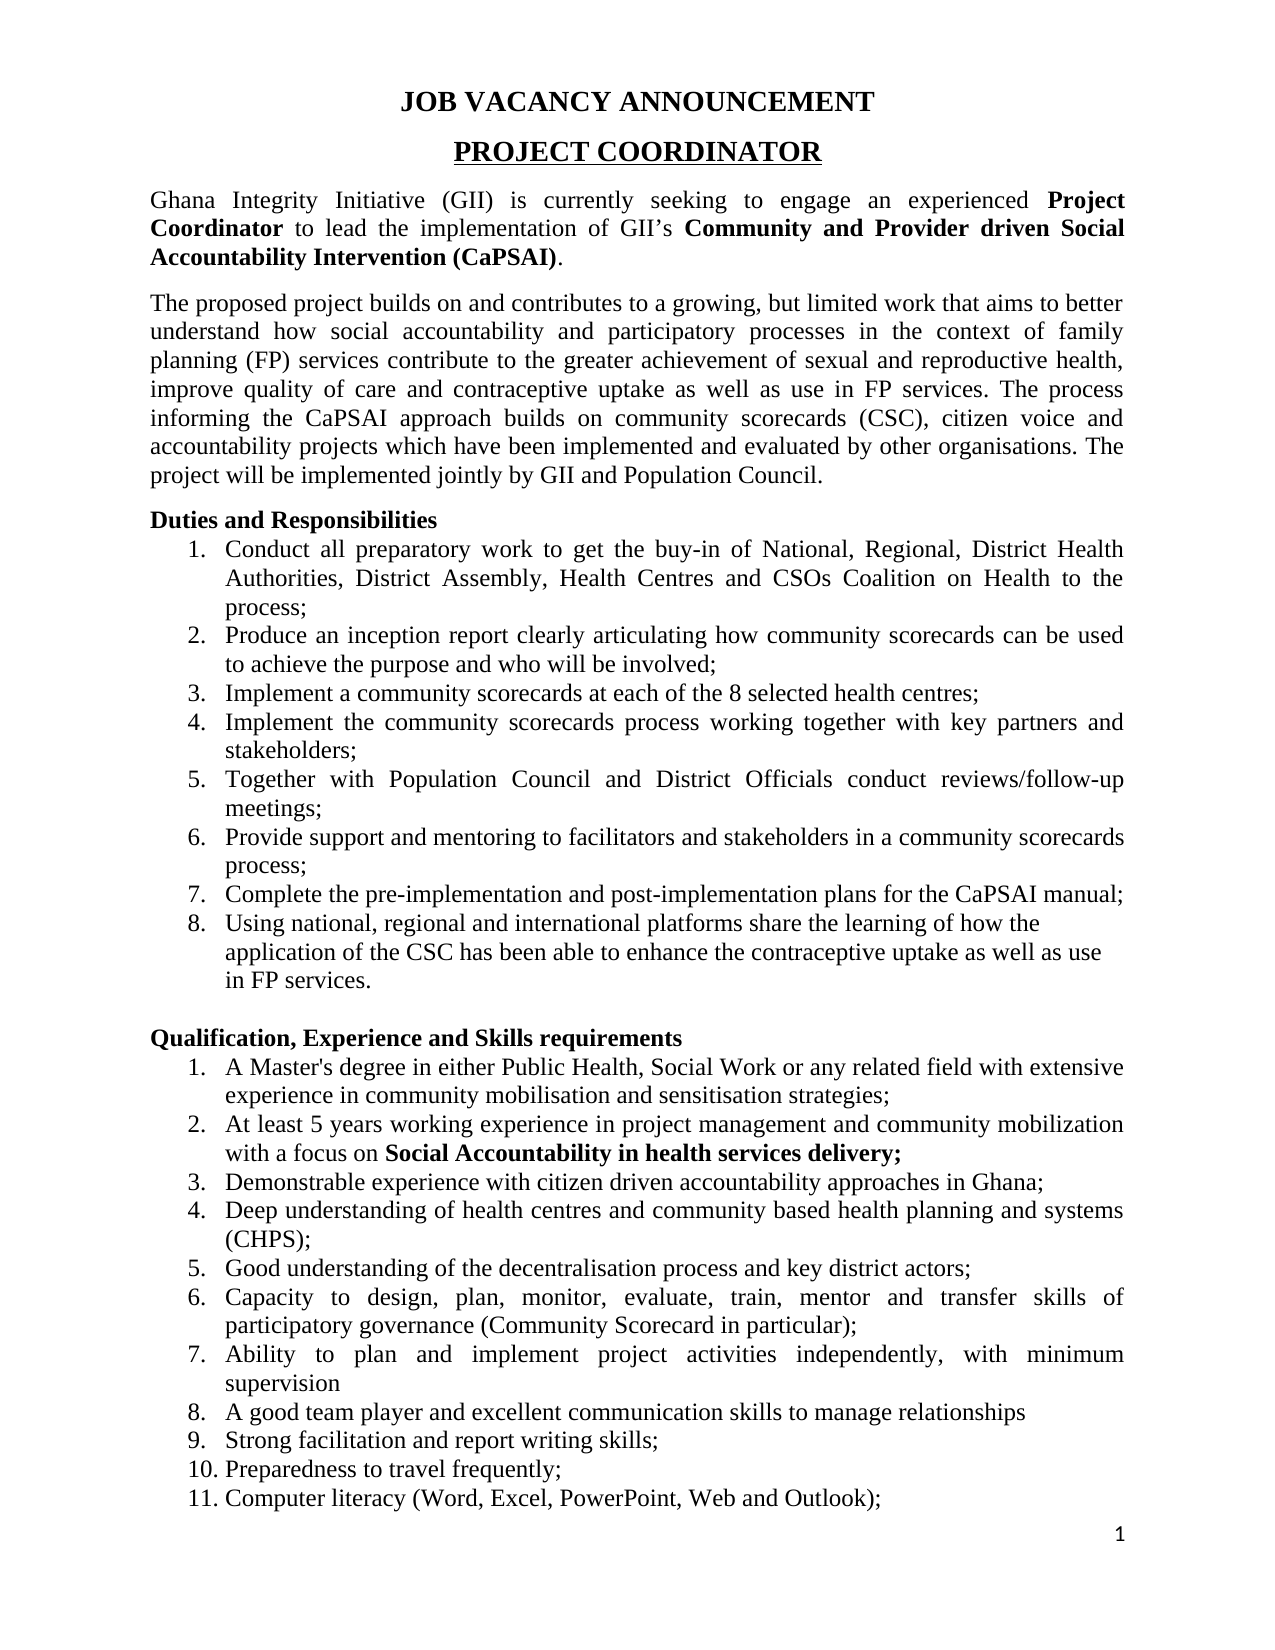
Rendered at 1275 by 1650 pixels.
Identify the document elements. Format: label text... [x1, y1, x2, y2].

text JOB VACANCY ANNOUNCEMENT [150, 84, 1125, 118]
list Strong facilitation and report writing skills; [187, 1426, 1125, 1454]
list Conduct all preparatory work to get the buy-in of National, Regional, District Health Authorities, District Assembly, Health Centres and CSOs Coalition on Health to the process; [187, 534, 1125, 621]
list At least 5 years working experience in project management and community mobilization with a focus on Social Accountability in health services delivery; [187, 1109, 1125, 1167]
list Provide support and mentoring to facilitators and stakeholders in a community scorecards process; [187, 822, 1125, 879]
text Ghana Integrity Initiative (GII) is currently seeking to engage an experienced Project Coordinator to lead the implementation of GII’s Community and Provider driven Social Accountability Intervention (CaPSAI). [150, 185, 1125, 271]
list Together with Population Council and District Officials conduct reviews/follow-up meetings; [187, 764, 1125, 822]
list Computer literacy (Word, Excel, PowerPoint, Web and Outlook); [187, 1483, 1125, 1512]
text Duties and Responsibilities [150, 506, 1125, 534]
list Good understanding of the decentralisation process and key district actors; [187, 1253, 1125, 1282]
list A Master's degree in either Public Health, Social Work or any related field with extensive experience in community mobilisation and sensitisation strategies; [187, 1052, 1125, 1109]
list Using national, regional and international platforms share the learning of how the application of the CSC has been able to enhance the contraceptive uptake as well as use in FP services. [187, 908, 1125, 994]
list Complete the pre-implementation and post-implementation plans for the CaPSAI manual; [187, 879, 1125, 908]
text PROJECT COORDINATOR [150, 134, 1125, 168]
list Deep understanding of health centres and community based health planning and systems (CHPS); [187, 1196, 1125, 1253]
text The proposed project builds on and contributes to a growing, but limited work that aims to better understand how social accountability and participatory processes in the context of family planning (FP) services contribute to the greater achievement of sexual and reproductive health, improve quality of care and contraceptive uptake as well as use in FP services. The process informing the CaPSAI approach builds on community scorecards (CSC), citizen voice and accountability projects which have been implemented and evaluated by other organisations. The project will be implemented jointly by GII and Population Council. [150, 288, 1125, 489]
list Produce an inception report clearly articulating how community scorecards can be used to achieve the purpose and who will be involved; [187, 621, 1125, 678]
list Implement the community scorecards process working together with key partners and stakeholders; [187, 707, 1125, 764]
list A good team player and excellent communication skills to manage relationships [187, 1397, 1125, 1426]
list Preparedness to travel frequently; [187, 1454, 1125, 1483]
list Implement a community scorecards at each of the 8 selected health centres; [187, 678, 1125, 707]
text Qualification, Experience and Skills requirements [150, 1023, 1125, 1052]
list Ability to plan and implement project activities independently, with minimum supervision [187, 1339, 1125, 1397]
list Demonstrable experience with citizen driven accountability approaches in Ghana; [187, 1167, 1125, 1196]
list Capacity to design, plan, monitor, evaluate, train, mentor and transfer skills of participatory governance (Community Scorecard in particular); [187, 1282, 1125, 1339]
